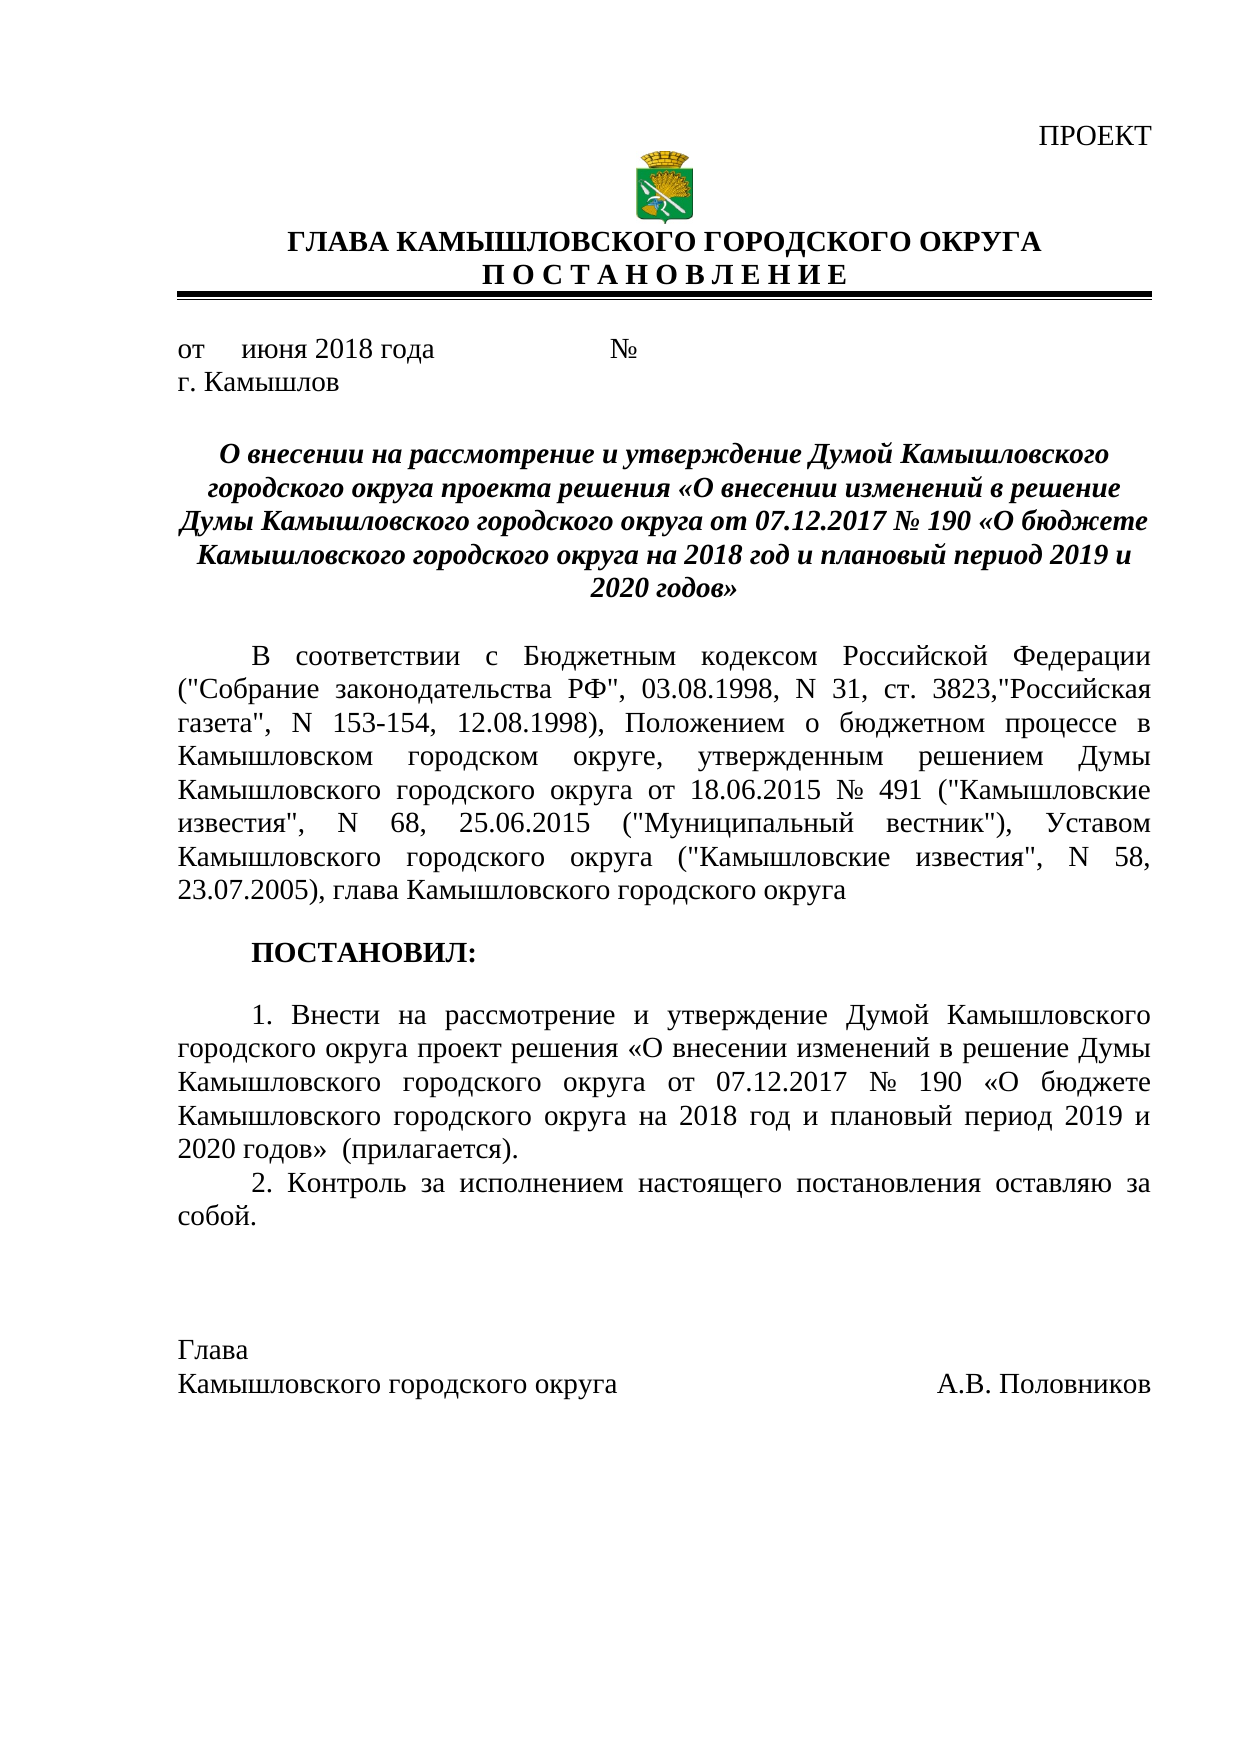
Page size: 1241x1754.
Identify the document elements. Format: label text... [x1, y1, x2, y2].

picture [636, 151, 693, 224]
text Глава [177, 1332, 1152, 1366]
text Камышловского городского округа А.В. Половников [177, 1366, 1152, 1399]
title В соответствии с Бюджетным кодексом Российской Федерации ("Собрание законодательства РФ", 03.08.1998, N 31, ст. 3823,"Российская газета", N 153-154, 12.08.1998), Положением о бюджетном процессе в Камышловском городском округе, утвержденным решением Думы Камышловского городского округа от 18.06.2015 № 491 ("Камышловские известия", N 68, 25.06.2015 ("Муниципальный вестник"), Уставом Камышловского городского округа ("Камышловские известия", N 58, 23.07.2005), глава Камышловского городского округа [177, 638, 1152, 906]
title 1. Внести на рассмотрение и утверждение Думой Камышловского городского округа проект решения «О внесении изменений в решение Думы Камышловского городского округа от 07.12.2017 № 190 «О бюджете Камышловского городского округа на 2018 год и плановый период 2019 и 2020 годов» (прилагается). [177, 997, 1152, 1165]
text ПРОЕКТ [177, 118, 1152, 152]
title О внесении на рассмотрение и утверждение Думой Камышловского городского округа проекта решения «О внесении изменений в решение Думы Камышловского городского округа от 07.12.2017 № 190 «О бюджете Камышловского городского округа на 2018 год и плановый период 2019 и 2020 годов» [177, 436, 1152, 604]
text от июня 2018 года № [177, 331, 1152, 364]
text 2. Контроль за исполнением настоящего постановления оставляю за собой. [177, 1165, 1152, 1232]
text ГЛАВА КАМЫШЛОВСКОГО ГОРОДСКОГО ОКРУГА [177, 224, 1152, 257]
text г. Камышлов [177, 364, 1152, 398]
text П О С Т А Н О В Л Е Н И Е [177, 257, 1152, 291]
text ПОСТАНОВИЛ: [177, 935, 1152, 968]
